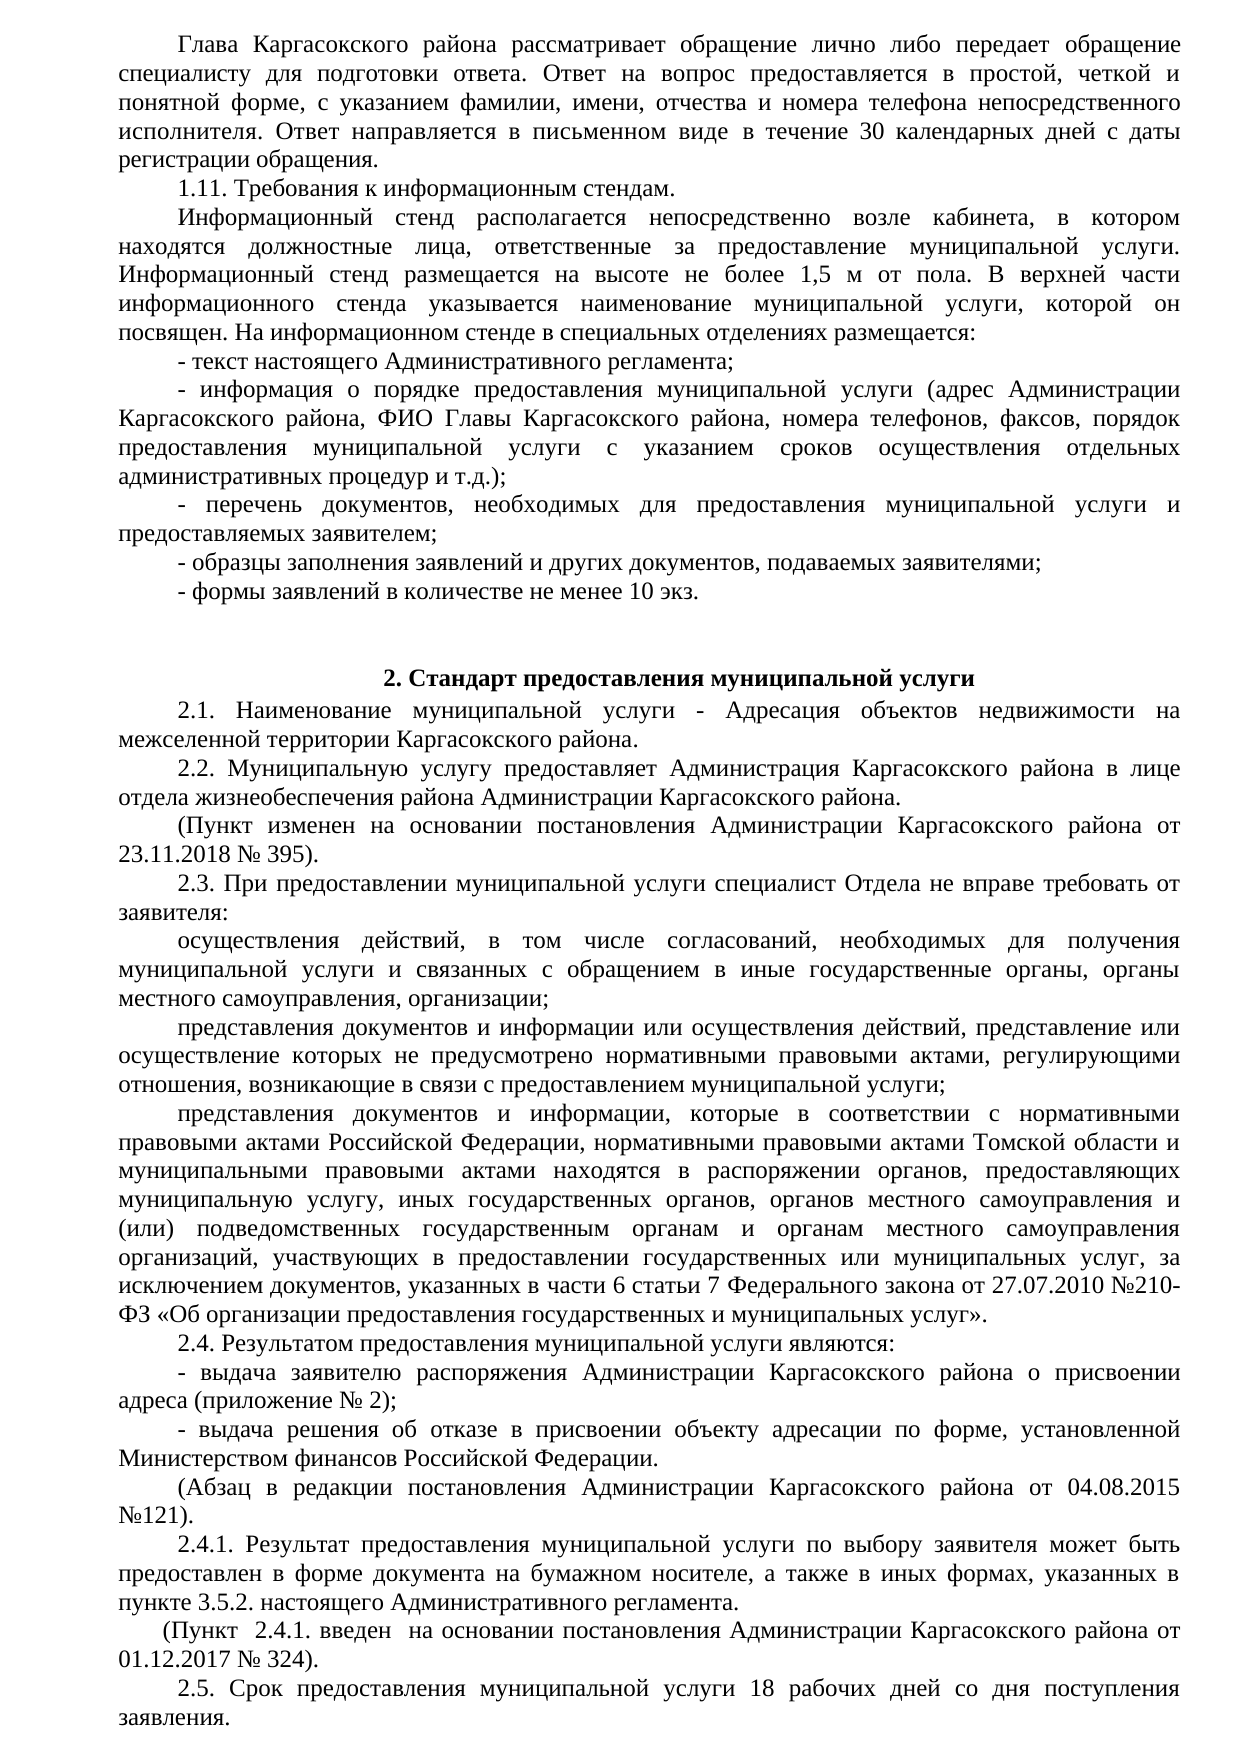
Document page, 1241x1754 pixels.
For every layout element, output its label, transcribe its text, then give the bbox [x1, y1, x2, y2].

text 2.2. Муниципальную услугу предоставляет Администрация Каргасокского района в лице отдела жизнеобеспечения района Администрации Каргасокского района. [118, 753, 1181, 811]
text представления документов и информации или осуществления действий, представление или осуществление которых не предусмотрено нормативными правовыми актами, регулирующими отношения, возникающие в связи с предоставлением муниципальной услуги; [118, 1012, 1181, 1098]
text (Пункт 2.4.1. введен на основании постановления Администрации Каргасокского района от 01.12.2017 № 324). [118, 1616, 1181, 1673]
text - перечень документов, необходимых для предоставления муниципальной услуги и предоставляемых заявителем; [118, 489, 1181, 547]
text - текст настоящего Административного регламента; [118, 346, 1181, 374]
text представления документов и информации, которые в соответствии с нормативными правовыми актами Российской Федерации, нормативными правовыми актами Томской области и муниципальными правовыми актами находятся в распоряжении органов, предоставляющих муниципальную услугу, иных государственных органов, органов местного самоуправления и (или) подведомственных государственным органам и органам местного самоуправления организаций, участвующих в предоставлении государственных или муниципальных услуг, за исключением документов, указанных в части 6 статьи 7 Федерального закона от 27.07.2010 №210-ФЗ «Об организации предоставления государственных и муниципальных услуг». [118, 1098, 1181, 1328]
text (Абзац в редакции постановления Администрации Каргасокского района от 04.08.2015 №121). [118, 1472, 1181, 1529]
text (Пункт изменен на основании постановления Администрации Каргасокского района от 23.11.2018 № 395). [118, 811, 1181, 868]
text 2.4. Результатом предоставления муниципальной услуги являются: [118, 1328, 1181, 1357]
text - информация о порядке предоставления муниципальной услуги (адрес Администрации Каргасокского района, ФИО Главы Каргасокского района, номера телефонов, факсов, порядок предоставления муниципальной услуги с указанием сроков осуществления отдельных административных процедур и т.д.); [118, 374, 1181, 489]
text - выдача решения об отказе в присвоении объекту адресации по форме, установленной Министерством финансов Российской Федерации. [118, 1414, 1181, 1472]
text - выдача заявителю распоряжения Администрации Каргасокского района о присвоении адреса (приложение № 2); [118, 1357, 1181, 1414]
text 1.11. Требования к информационным стендам. [118, 173, 1181, 202]
text 2. Стандарт предоставления муниципальной услуги [118, 663, 1181, 691]
text - формы заявлений в количестве не менее 10 экз. [118, 576, 1181, 604]
text осуществления действий, в том числе согласований, необходимых для получения муниципальной услуги и связанных с обращением в иные государственные органы, органы местного самоуправления, организации; [118, 926, 1181, 1012]
text Глава Каргасокского района рассматривает обращение лично либо передает обращение специалисту для подготовки ответа. Ответ на вопрос предоставляется в простой, четкой и понятной форме, с указанием фамилии, имени, отчества и номера телефона непосредственного исполнителя. Ответ направляется в письменном виде в течение 30 календарных дней с даты регистрации обращения. [118, 29, 1181, 173]
text 2.5. Срок предоставления муниципальной услуги 18 рабочих дней со дня поступления заявления. [118, 1673, 1181, 1731]
text - образцы заполнения заявлений и других документов, подаваемых заявителями; [118, 547, 1181, 576]
text 2.3. При предоставлении муниципальной услуги специалист Отдела не вправе требовать от заявителя: [118, 868, 1181, 926]
text 2.4.1. Результат предоставления муниципальной услуги по выбору заявителя может быть предоставлен в форме документа на бумажном носителе, а также в иных формах, указанных в пункте 3.5.2. настоящего Административного регламента. [118, 1529, 1181, 1616]
text 2.1. Наименование муниципальной услуги - Адресация объектов недвижимости на межселенной территории Каргасокского района. [118, 696, 1181, 753]
text Информационный стенд располагается непосредственно возле кабинета, в котором находятся должностные лица, ответственные за предоставление муниципальной услуги. Информационный стенд размещается на высоте не более 1,5 м от пола. В верхней части информационного стенда указывается наименование муниципальной услуги, которой он посвящен. На информационном стенде в специальных отделениях размещается: [118, 202, 1181, 346]
